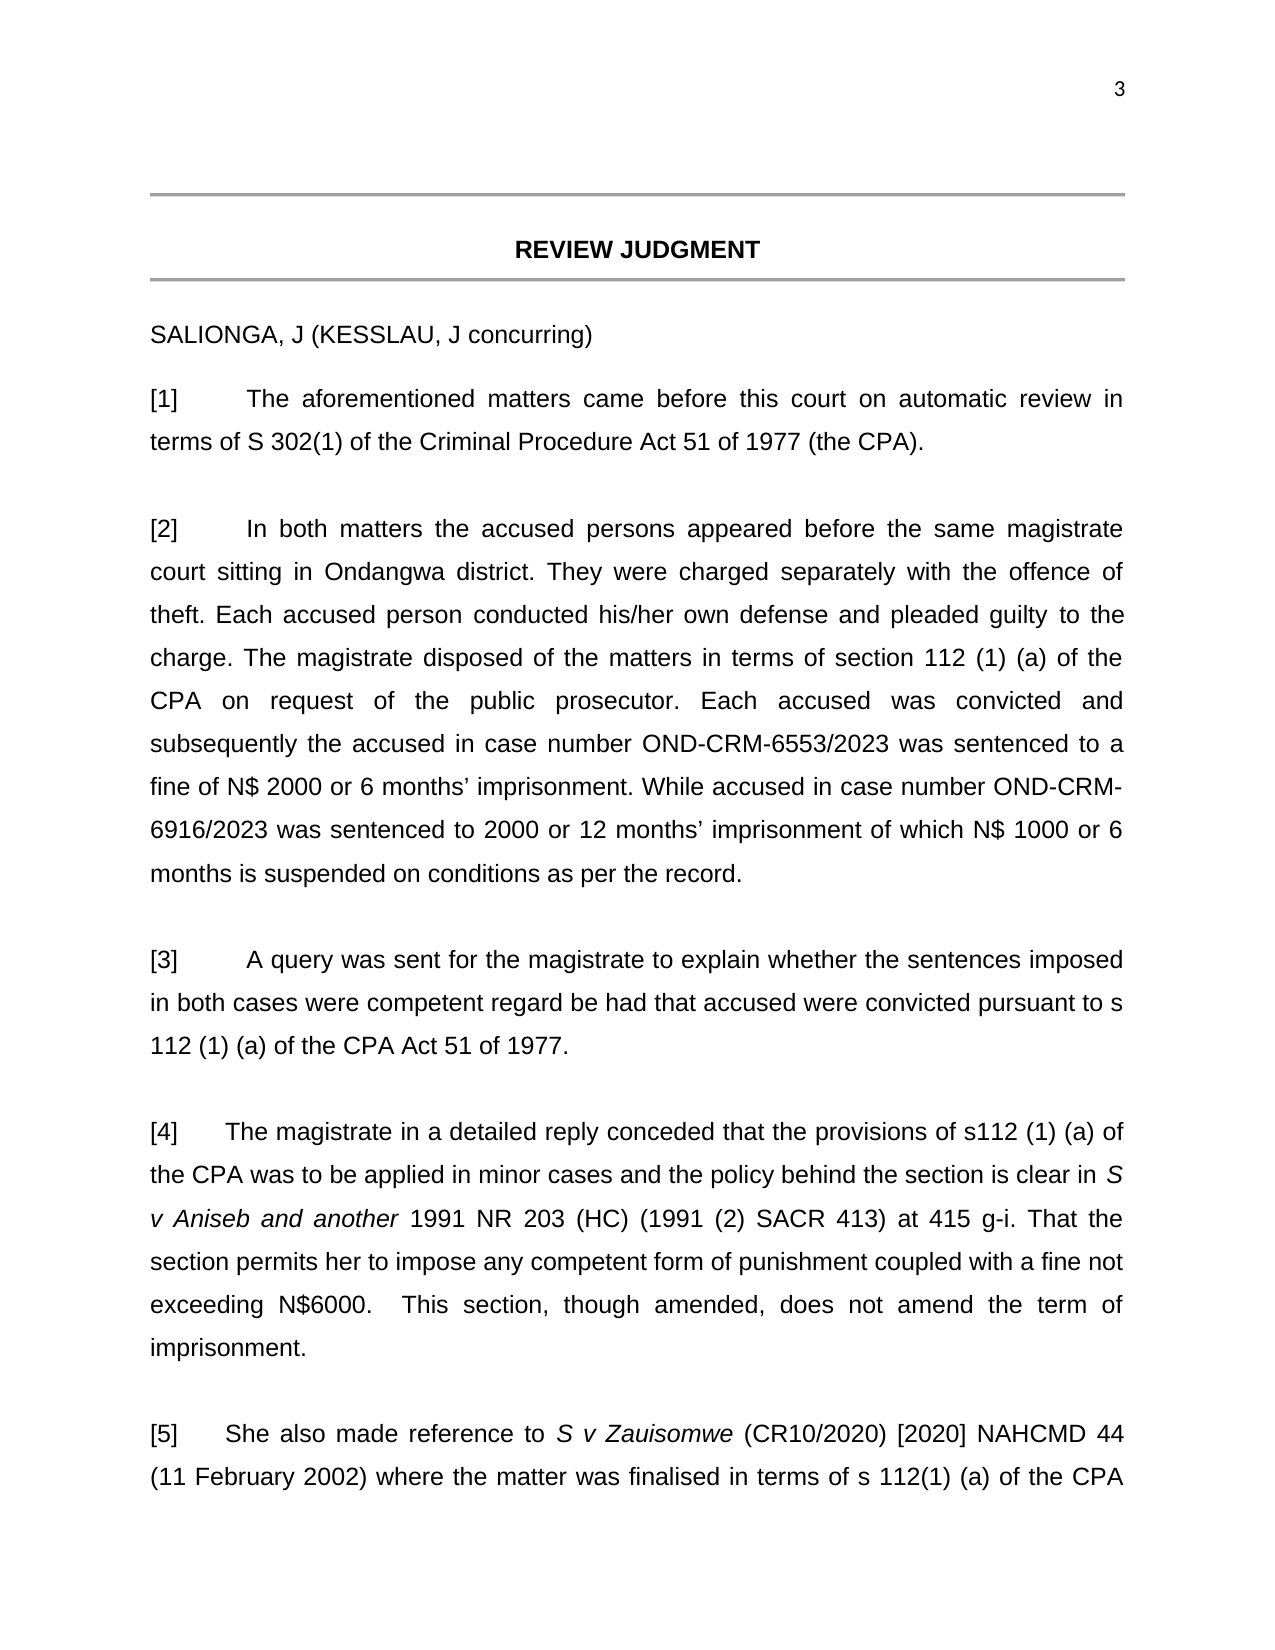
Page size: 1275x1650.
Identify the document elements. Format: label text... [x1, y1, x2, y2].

text [3] A query was sent for the magistrate to explain whether the sentences imposed in both cases were competent regard be had that accused were convicted pursuant to s 112 (1) (a) of the CPA Act 51 of 1977. [150, 945, 1125, 1060]
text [150, 1419, 1125, 1491]
text [1] The aforementioned matters came before this court on automatic review in terms of S 302(1) of the Criminal Procedure Act 51 of 1977 (the CPA). [150, 384, 1125, 456]
text [2] In both matters the accused persons appeared before the same magistrate court sitting in Ondangwa district. They were charged separately with the offence of theft. Each accused person conducted his/her own defense and pleaded guilty to the charge. The magistrate disposed of the matters in terms of section 112 (1) (a) of the CPA on request of the public prosecutor. Each accused was convicted and subsequently the accused in case number OND-CRM-6553/2023 was sentenced to a fine of N$ 2000 or 6 months’ imprisonment. While accused in case number OND-CRM-6916/2023 was sentenced to 2000 or 12 months’ imprisonment of which N$ 1000 or 6 months is suspended on conditions as per the record. [150, 513, 1125, 887]
text [4] The magistrate in a detailed reply conceded that the provisions of s112 (1) (a) of the CPA was to be applied in minor cases and the policy behind the section is clear in S v Aniseb and another 1991 NR 203 (HC) (1991 (2) SACR 413) at 415 g-i. That the section permits her to impose any competent form of punishment coupled with a fine not exceeding N$6000. This section, though amended, does not amend the term of imprisonment. [150, 1117, 1125, 1362]
text REVIEW JUDGMENT [150, 235, 1125, 264]
text SALIONGA, J (KESSLAU, J concurring) [150, 320, 1125, 349]
